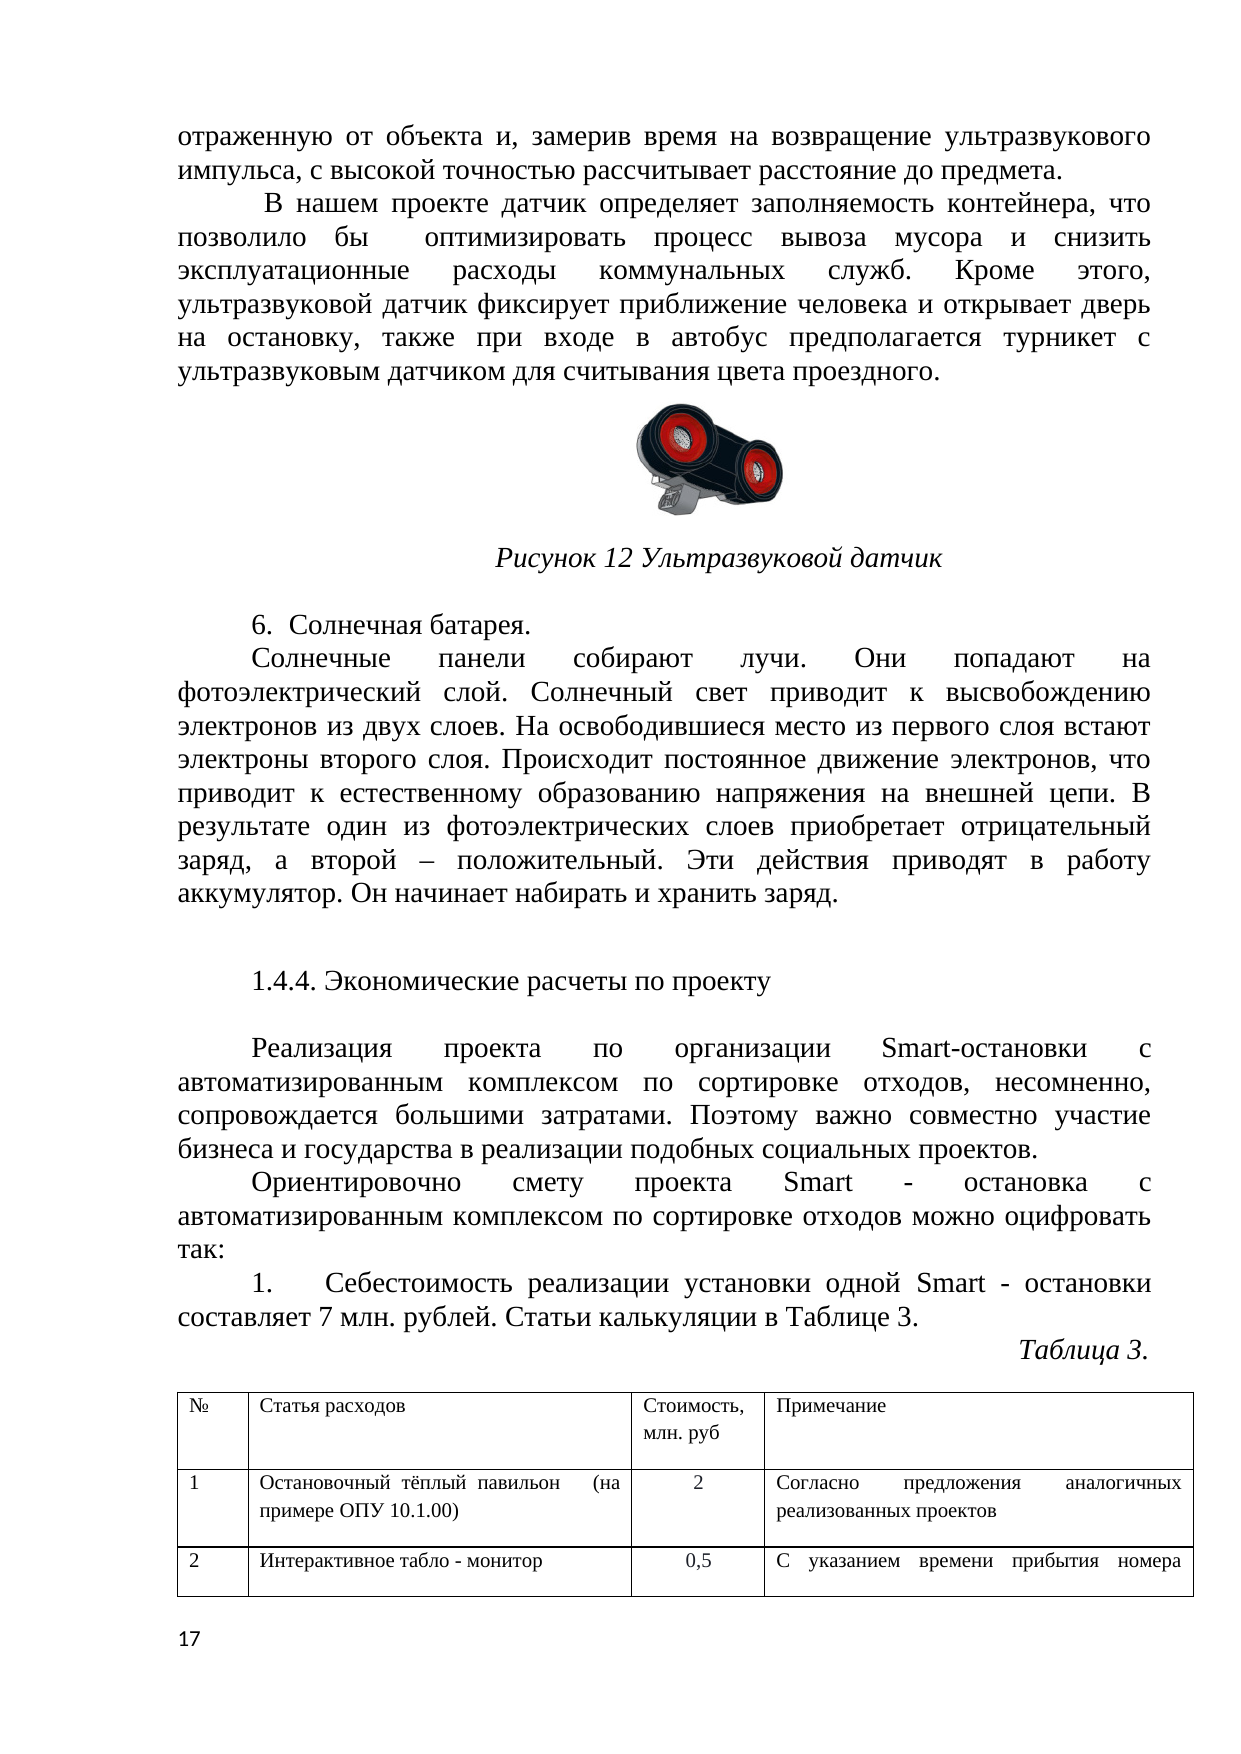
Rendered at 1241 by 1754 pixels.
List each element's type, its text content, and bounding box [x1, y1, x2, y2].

table_header Примечание [765, 1393, 1193, 1469]
text Солнечные панели собирают лучи. Они попадают на фотоэлектрический слой. Солнечный свет приводит к высвобождению электронов из двух слоев. На освободившиеся место из первого слоя встают электроны второго слоя. Происходит постоянное движение электронов, что приводит к естественному образованию напряжения на внешней цепи. В результате один из фотоэлектрических слоев приобретает отрицательный заряд, а второй – положительный. Эти действия приводят в работу аккумулятор. Он начинает набирать и хранить заряд. [177, 641, 1152, 909]
text В нашем проекте датчик определяет заполняемость контейнера, что позволило бы оптимизировать процесс вывоза мусора и снизить эксплуатационные расходы коммунальных служб. Кроме этого, ультразвуковой датчик фиксирует приближение человека и открывает дверь на остановку, также при входе в автобус предполагается турникет с ультразвуковым датчиком для считывания цвета проездного. [177, 185, 1152, 387]
text Ориентировочно смету проекта Smart - остановка с автоматизированным комплексом по сортировке отходов можно оцифровать так: [177, 1164, 1152, 1265]
table_header Стоимость, млн. руб [632, 1393, 764, 1469]
table_cell 0,5 [632, 1548, 764, 1596]
list Рисунок 12 Ультразвуковой датчик [288, 540, 1152, 573]
table_cell Согласно предложения аналогичных реализованных проектов [765, 1470, 1193, 1546]
table_header № [178, 1393, 248, 1469]
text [177, 118, 1152, 185]
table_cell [765, 1548, 1193, 1596]
table_cell 1 [178, 1470, 248, 1546]
text Таблица 3. [177, 1332, 1152, 1366]
table_header Статья расходов [249, 1393, 631, 1469]
table_cell 2 [178, 1548, 248, 1596]
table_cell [249, 1548, 631, 1596]
picture [606, 386, 797, 540]
text Реализация проекта по организации Smart-остановки с автоматизированным комплексом по сортировке отходов, несомненно, сопровождается большими затратами. Поэтому важно совместно участие бизнеса и государства в реализации подобных социальных проектов. [177, 1030, 1152, 1164]
table_cell 2 [632, 1470, 764, 1546]
text 1.4.4. Экономические расчеты по проекту [177, 963, 1152, 997]
table_cell Остановочный тёплый павильон (на примере ОПУ 10.1.00) [249, 1470, 631, 1546]
list Солнечная батарея. [251, 607, 1152, 641]
list Себестоимость реализации установки одной Smart - остановки составляет 7 млн. рублей. Статьи калькуляции в Таблице 3. [177, 1265, 1152, 1332]
